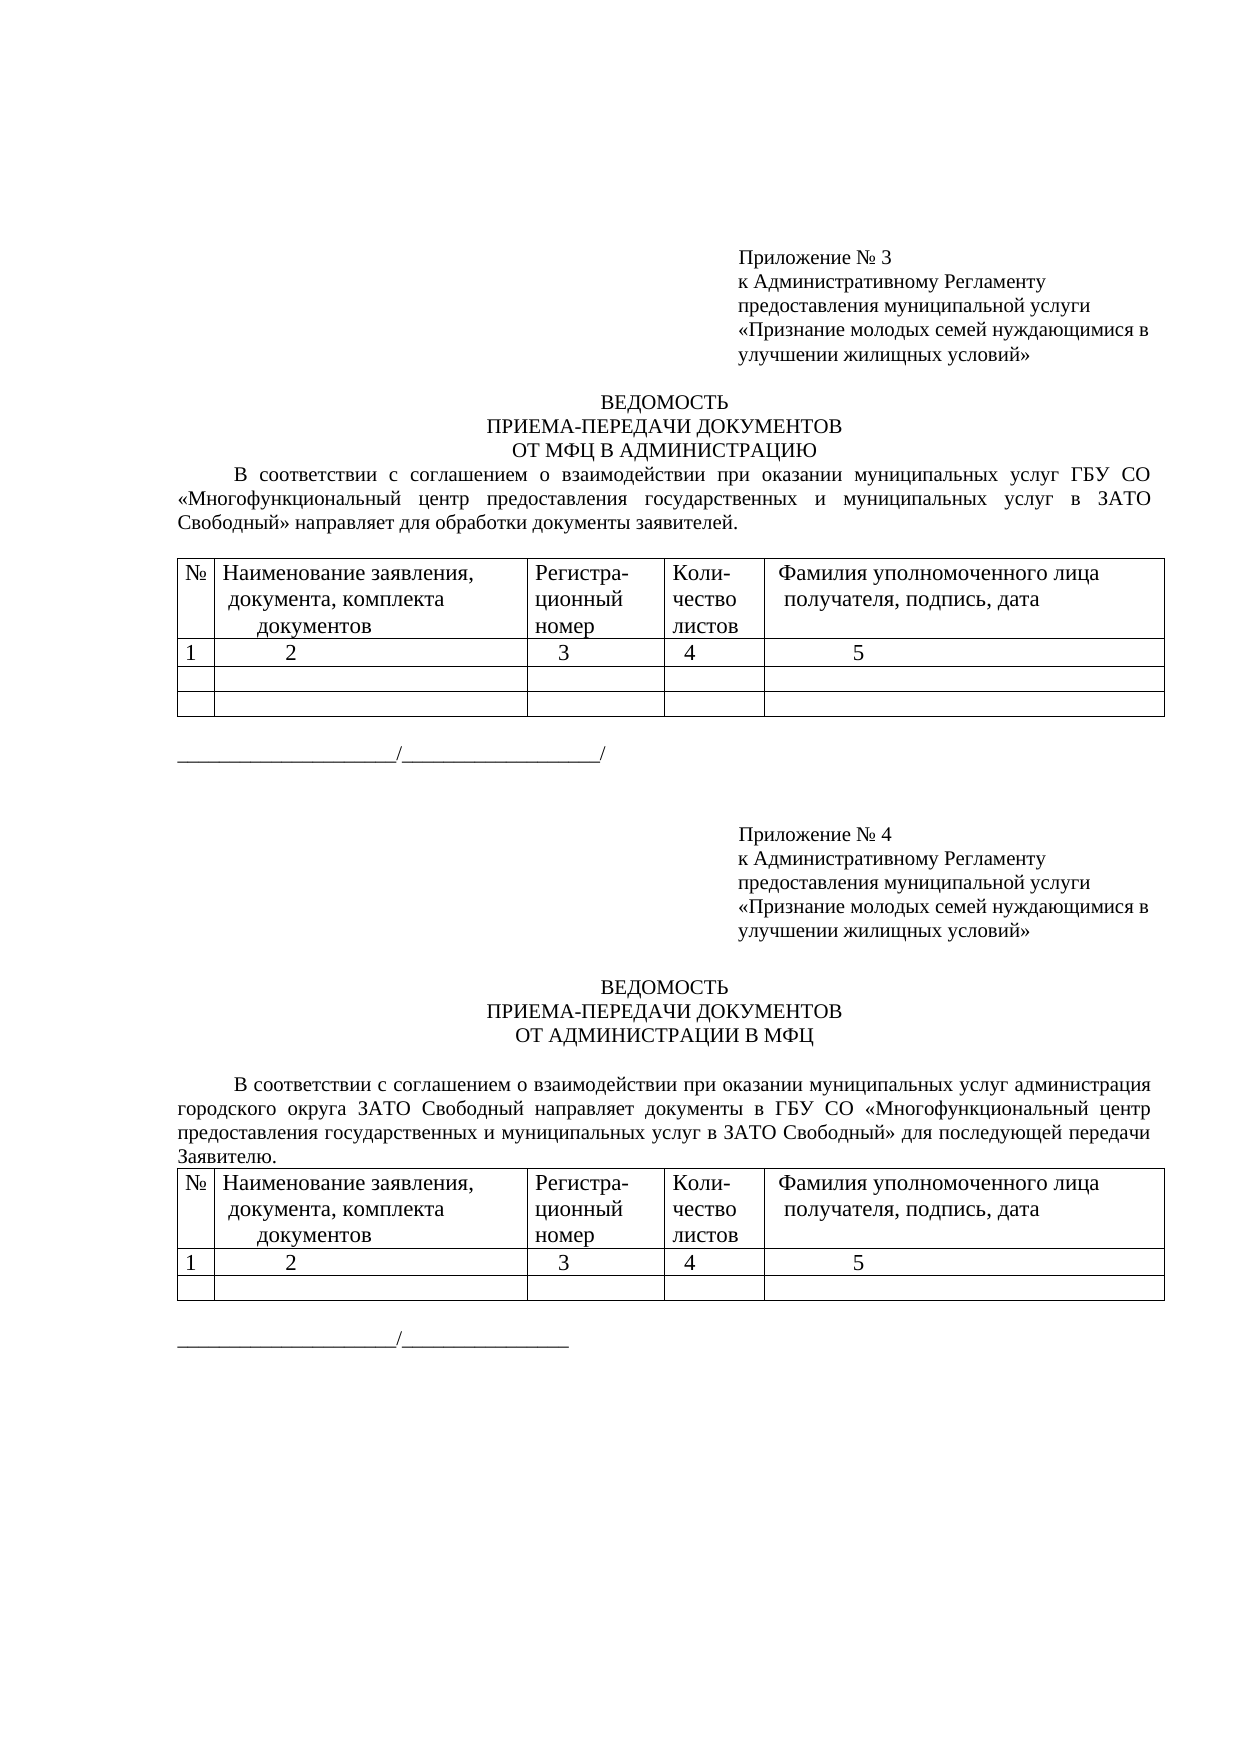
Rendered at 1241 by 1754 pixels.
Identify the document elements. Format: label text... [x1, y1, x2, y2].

text Приложение № 3 [546, 245, 1152, 269]
table_cell [528, 692, 664, 716]
text ОТ МФЦ В АДМИНИСТРАЦИЮ [177, 438, 1152, 462]
table_cell 4 [665, 639, 764, 666]
text ВЕДОМОСТЬ [177, 975, 1152, 999]
table_cell 5 [765, 639, 1164, 666]
text Приложение № 4 [546, 822, 1152, 846]
text ПРИЕМА-ПЕРЕДАЧИ ДОКУМЕНТОВ [177, 999, 1152, 1023]
table_cell 1 [178, 1249, 214, 1275]
table_cell [215, 692, 527, 716]
table_header Фамилия уполномоченного лица получателя, подпись, дата [765, 559, 1164, 638]
table_cell 1 [178, 639, 214, 666]
table_header № [178, 559, 214, 638]
text _____________________/________________ [177, 1326, 1152, 1349]
table_cell [765, 1276, 1164, 1300]
table_cell [765, 692, 1164, 716]
table_cell 3 [528, 639, 664, 666]
table_cell [178, 667, 214, 691]
table_header Регистра- ционный номер [528, 559, 664, 638]
table_header Наименование заявления, документа, комплекта документов [215, 1169, 527, 1248]
table_header Регистра- ционный номер [528, 1169, 664, 1248]
text ОТ АДМИНИСТРАЦИИ В МФЦ [177, 1023, 1152, 1047]
table_cell 2 [215, 1249, 527, 1275]
text В соответствии с соглашением о взаимодействии при оказании муниципальных услуг ГБУ СО «Многофункциональный центр предоставления государственных и муниципальных услуг в ЗАТО Свободный» направляет для обработки документы заявителей. [177, 462, 1152, 534]
text к Административному Регламенту [708, 269, 1152, 293]
table_cell [665, 667, 764, 691]
table_cell 4 [665, 1249, 764, 1275]
table_cell [528, 1276, 664, 1300]
table_cell [528, 667, 664, 691]
text предоставления муниципальной услуги «Признание молодых семей нуждающимися в улучшении жилищных условий» [738, 870, 1152, 942]
text В соответствии с соглашением о взаимодействии при оказании муниципальных услуг администрация городского округа ЗАТО Свободный направляет документы в ГБУ СО «Многофункциональный центр предоставления государственных и муниципальных услуг в ЗАТО Свободный» для последующей передачи Заявителю. [177, 1072, 1152, 1168]
table_cell [765, 667, 1164, 691]
table_header Наименование заявления, документа, комплекта документов [215, 559, 527, 638]
table_cell [215, 667, 527, 691]
table_cell 5 [765, 1249, 1164, 1275]
table_cell 3 [528, 1249, 664, 1275]
table_cell [178, 692, 214, 716]
table_cell 2 [215, 639, 527, 666]
text предоставления муниципальной услуги «Признание молодых семей нуждающимися в улучшении жилищных условий» [738, 293, 1152, 366]
table_cell [665, 692, 764, 716]
text _____________________/___________________/ [177, 741, 1152, 765]
table_cell [178, 1276, 214, 1300]
table_cell [665, 1276, 764, 1300]
table_cell [215, 1276, 527, 1300]
table_header Коли- чество листов [665, 1169, 764, 1248]
text к Административному Регламенту [708, 846, 1152, 870]
table_header № [178, 1169, 214, 1248]
text ВЕДОМОСТЬ [177, 389, 1152, 414]
table_header Коли- чество листов [665, 559, 764, 638]
text ПРИЕМА-ПЕРЕДАЧИ ДОКУМЕНТОВ [177, 414, 1152, 438]
table_header Фамилия уполномоченного лица получателя, подпись, дата [765, 1169, 1164, 1248]
